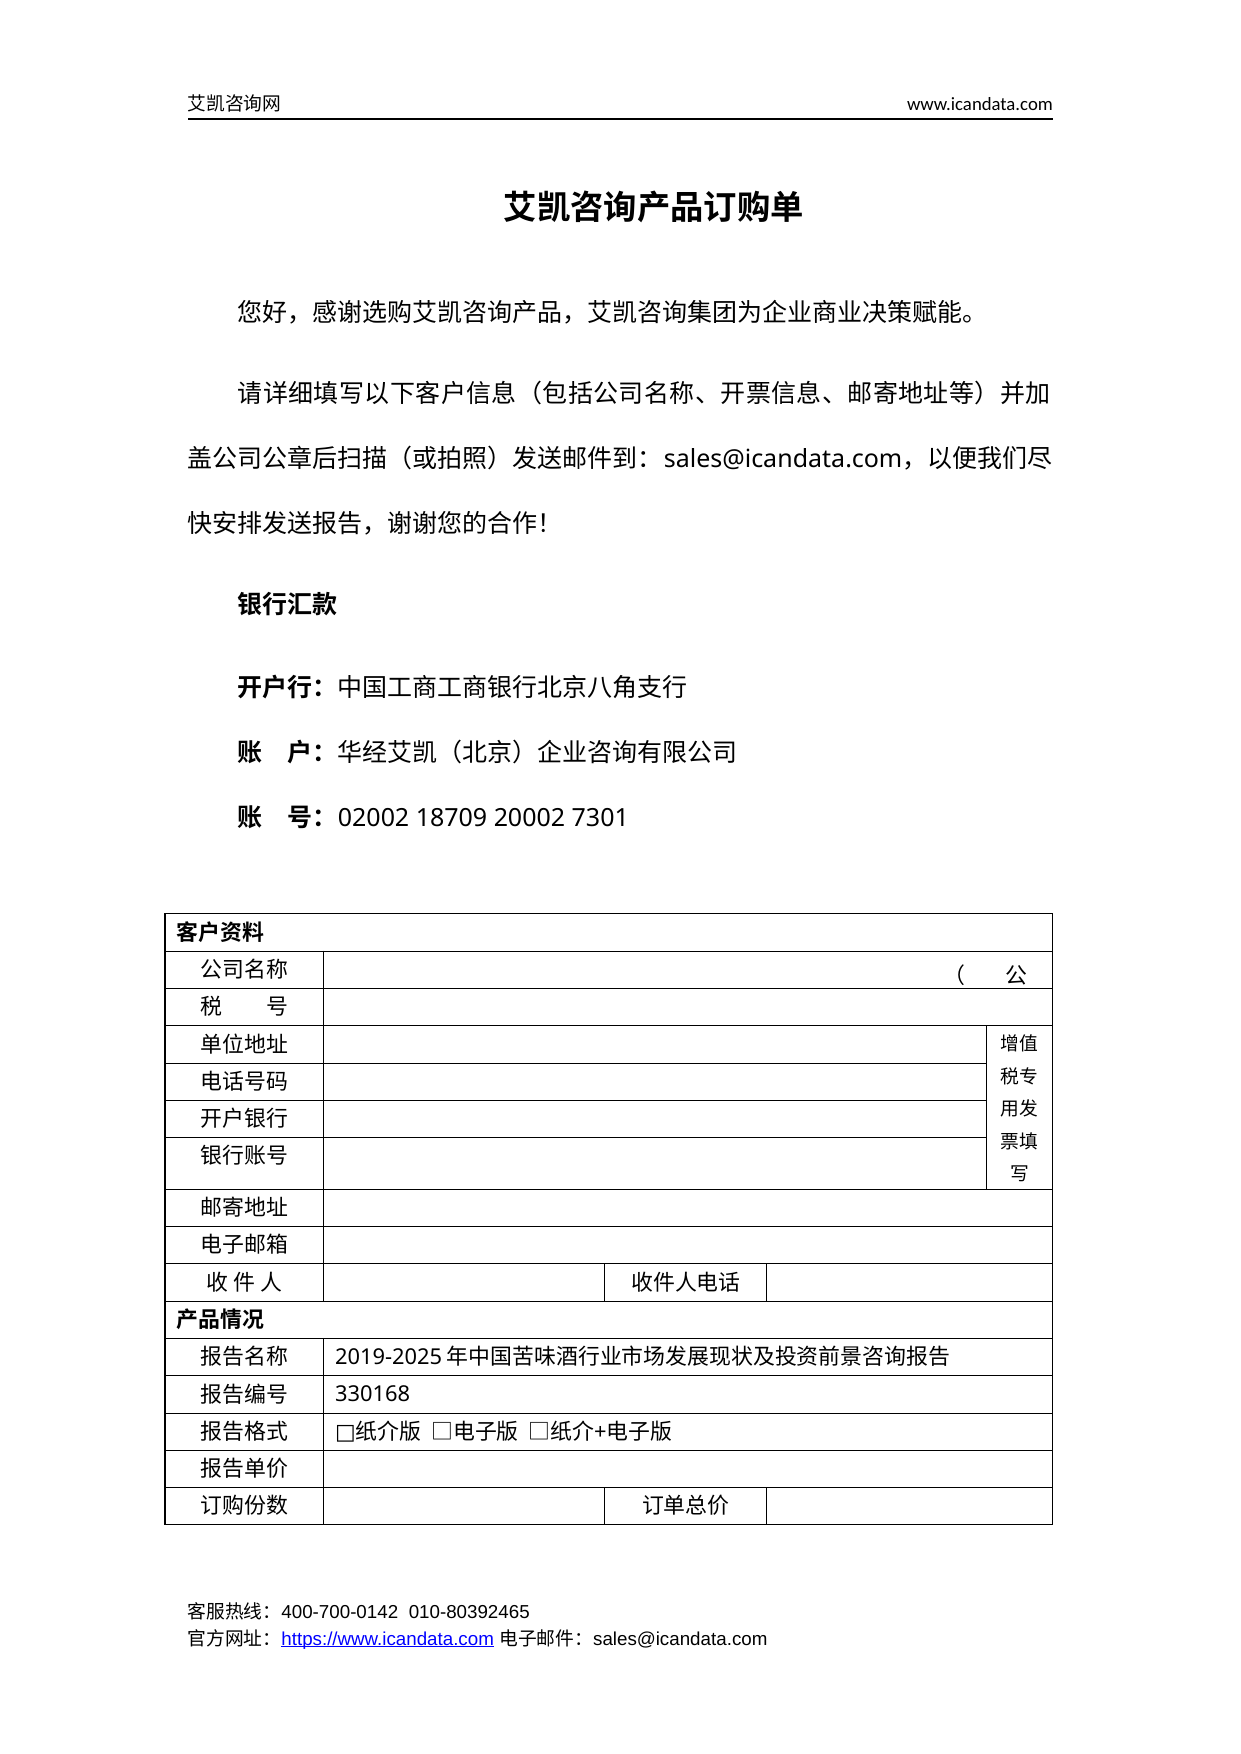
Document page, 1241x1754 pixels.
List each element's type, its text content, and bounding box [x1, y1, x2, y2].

text 账 号：02002 18709 20002 7301 [187, 783, 1053, 848]
table_cell 330168 [324, 1376, 1052, 1412]
table_cell [767, 1488, 1052, 1524]
table_cell 报告名称 [166, 1339, 323, 1375]
table_cell [324, 1138, 986, 1189]
table_cell □纸介版 □电子版 □纸介+电子版 [324, 1414, 1052, 1450]
text 艾凯咨询产品订购单 [187, 172, 1053, 237]
table_cell 税 号 [166, 989, 323, 1025]
table_cell 2019-2025年中国苦味酒行业市场发展现状及投资前景咨询报告 [324, 1339, 1052, 1375]
table_cell 收件人电话 [605, 1264, 766, 1301]
table_cell 开户银行 [166, 1101, 323, 1137]
text 您好，感谢选购艾凯咨询产品，艾凯咨询集团为企业商业决策赋能。 [187, 278, 1053, 343]
table_cell 订单总价 [605, 1488, 766, 1524]
table_cell [324, 1026, 986, 1062]
table_cell 报告单价 [166, 1451, 323, 1487]
table_cell 电子邮箱 [166, 1227, 323, 1263]
table_cell 电话号码 [166, 1064, 323, 1100]
text 开户行：中国工商工商银行北京八角支行 [187, 653, 1053, 718]
table_cell [324, 989, 1052, 1025]
table_cell 订购份数 [166, 1488, 323, 1524]
table_cell [324, 1190, 1052, 1226]
table_cell [767, 1264, 1052, 1301]
table_cell 邮寄地址 [166, 1190, 323, 1226]
table_cell [324, 1488, 604, 1524]
table_cell 银行账号 [166, 1138, 323, 1189]
text 账 户：华经艾凯（北京）企业咨询有限公司 [187, 718, 1053, 783]
table_cell [324, 1227, 1052, 1263]
table_cell [324, 1064, 986, 1100]
text 请详细填写以下客户信息（包括公司名称、开票信息、邮寄地址等）并加盖公司公章后扫描（或拍照）发送邮件到：sales@icandata.com，以便我们尽快安排发送报告，谢谢您的合作！ [187, 359, 1053, 554]
table_cell [324, 1451, 1052, 1487]
table_cell 单位地址 [166, 1026, 323, 1062]
table_cell 收 件 人 [166, 1264, 323, 1301]
table_cell [324, 1264, 604, 1301]
table_cell [324, 1101, 986, 1137]
table_cell [324, 952, 1052, 988]
table_cell 报告编号 [166, 1376, 323, 1412]
table_cell 产品情况 [166, 1302, 1052, 1338]
table_cell 增值税专用发票填写 [987, 1026, 1052, 1189]
table_header 客户资料 [166, 914, 1052, 951]
table_cell 报告格式 [166, 1414, 323, 1450]
text 银行汇款 [187, 570, 1053, 635]
table_cell 公司名称 [166, 952, 323, 988]
